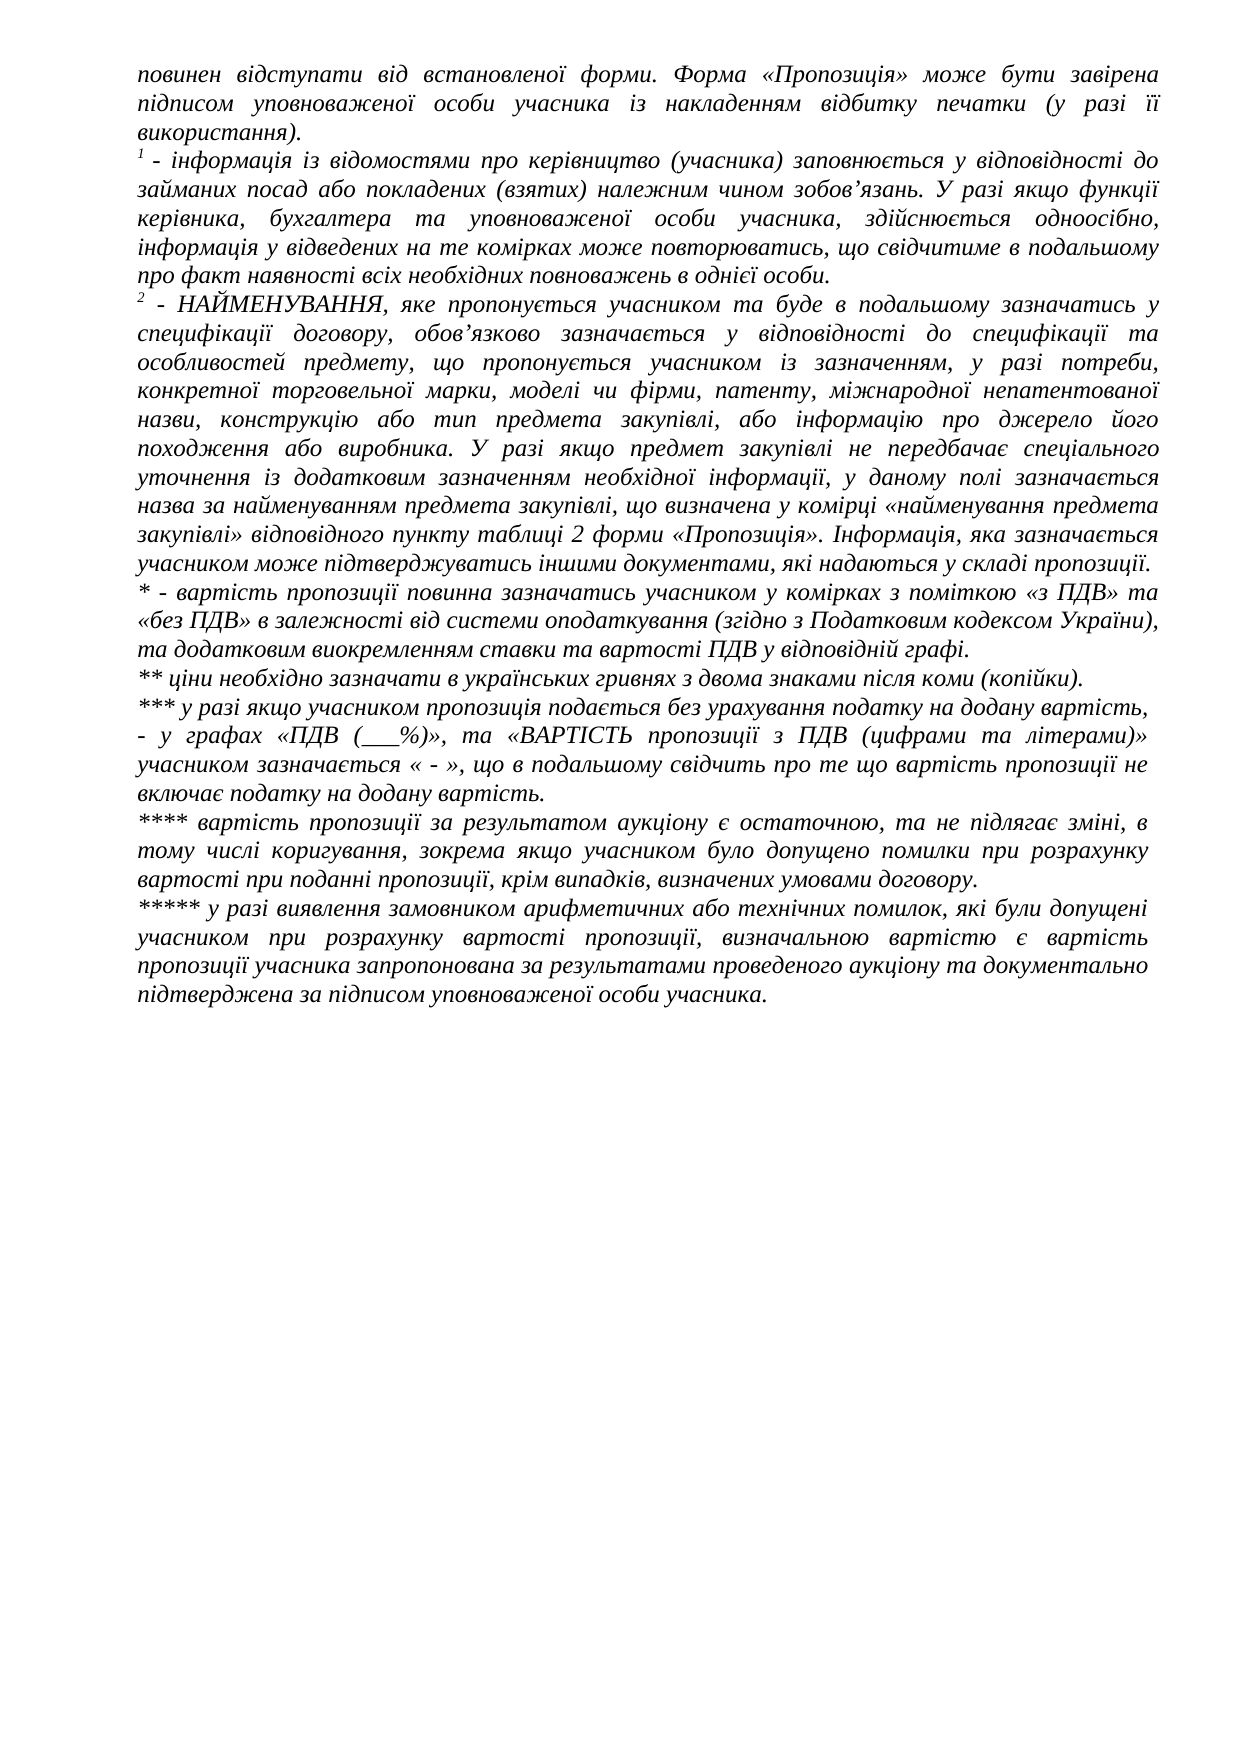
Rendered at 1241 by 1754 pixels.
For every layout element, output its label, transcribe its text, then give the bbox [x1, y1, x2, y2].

text 2 - НАЙМЕНУВАННЯ, яке пропонується учасником та буде в подальшому зазначатись у специфікації договору, обов’язково зазначається у відповідності до специфікації та особливостей предмету, що пропонується учасником із зазначенням, у разі потреби, конкретної торговельної марки, моделі чи фірми, патенту, міжнародної непатентованої назви, конструкцію або тип предмета закупівлі, або інформацію про джерело його походження або виробника. У разі якщо предмет закупівлі не передбачає спеціального уточнення із додатковим зазначенням необхідної інформації, у даному полі зазначається назва за найменуванням предмета закупівлі, що визначена у комірці «найменування предмета закупівлі» відповідного пункту таблиці 2 форми «Пропозиція». Інформація, яка зазначається учасником може підтверджуватись іншими документами, які надаються у складі пропозиції. [137, 289, 1162, 577]
text * - вартість пропозиції повинна зазначатись учасником у комірках з поміткою «з ПДВ» та «без ПДВ» в залежності від системи оподаткування (згідно з Податковим кодексом України), та додатковим виокремленням ставки та вартості ПДВ у відповідній графі. [137, 577, 1162, 663]
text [137, 59, 1162, 145]
text ** ціни необхідно зазначати в українських гривнях з двома знаками після коми (копійки). [137, 663, 1152, 692]
text ***** у разі виявлення замовником арифметичних або технічних помилок, які були допущені учасником при розрахунку вартості пропозиції, визначальною вартістю є вартість пропозиції учасника запропонована за результатами проведеного аукціону та документально підтверджена за підписом уповноваженої особи учасника. [137, 893, 1152, 1008]
text 1 - інформація із відомостями про керівництво (учасника) заповнюється у відповідності до займаних посад або покладених (взятих) належним чином зобов’язань. У разі якщо функції керівника, бухгалтера та уповноваженої особи учасника, здійснюється одноосібно, інформація у відведених на те комірках може повторюватись, що свідчитиме в подальшому про факт наявності всіх необхідних повноважень в однієї особи. [137, 145, 1162, 289]
text **** вартість пропозиції за результатом аукціону є остаточною, та не підлягає зміні, в тому числі коригування, зокрема якщо учасником було допущено помилки при розрахунку вартості при поданні пропозиції, крім випадків, визначених умовами договору. [137, 807, 1152, 893]
text *** у разі якщо учасником пропозиція подається без урахування податку на додану вартість, - у графах «ПДВ (___%)», та «ВАРТІСТЬ пропозиції з ПДВ (цифрами та літерами)» учасником зазначається « - », що в подальшому свідчить про те що вартість пропозиції не включає податку на додану вартість. [137, 692, 1152, 807]
